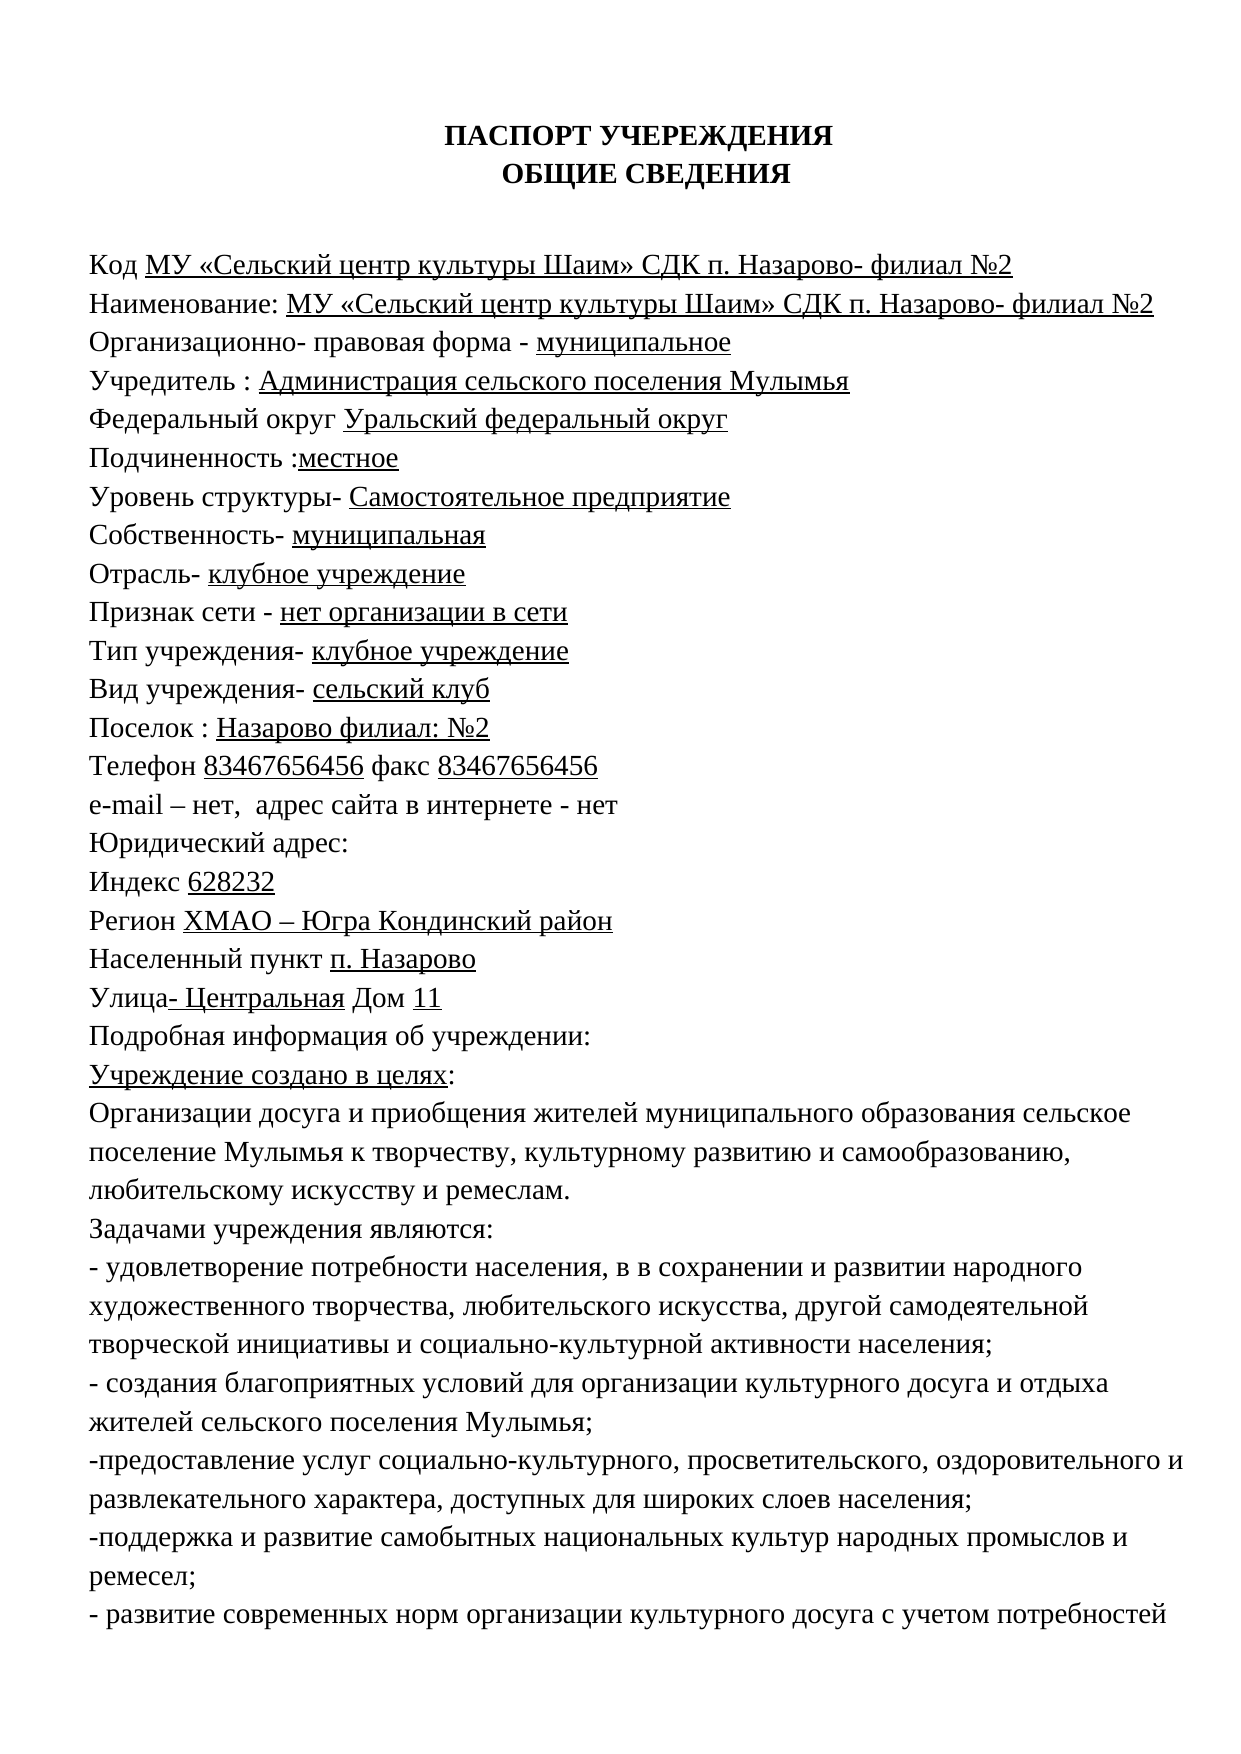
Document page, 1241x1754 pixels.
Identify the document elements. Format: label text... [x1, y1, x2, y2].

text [89, 247, 1196, 1630]
text ПАСПОРТ УЧЕРЕЖДЕНИЯ ОБЩИЕ СВЕДЕНИЯ [89, 118, 1196, 222]
